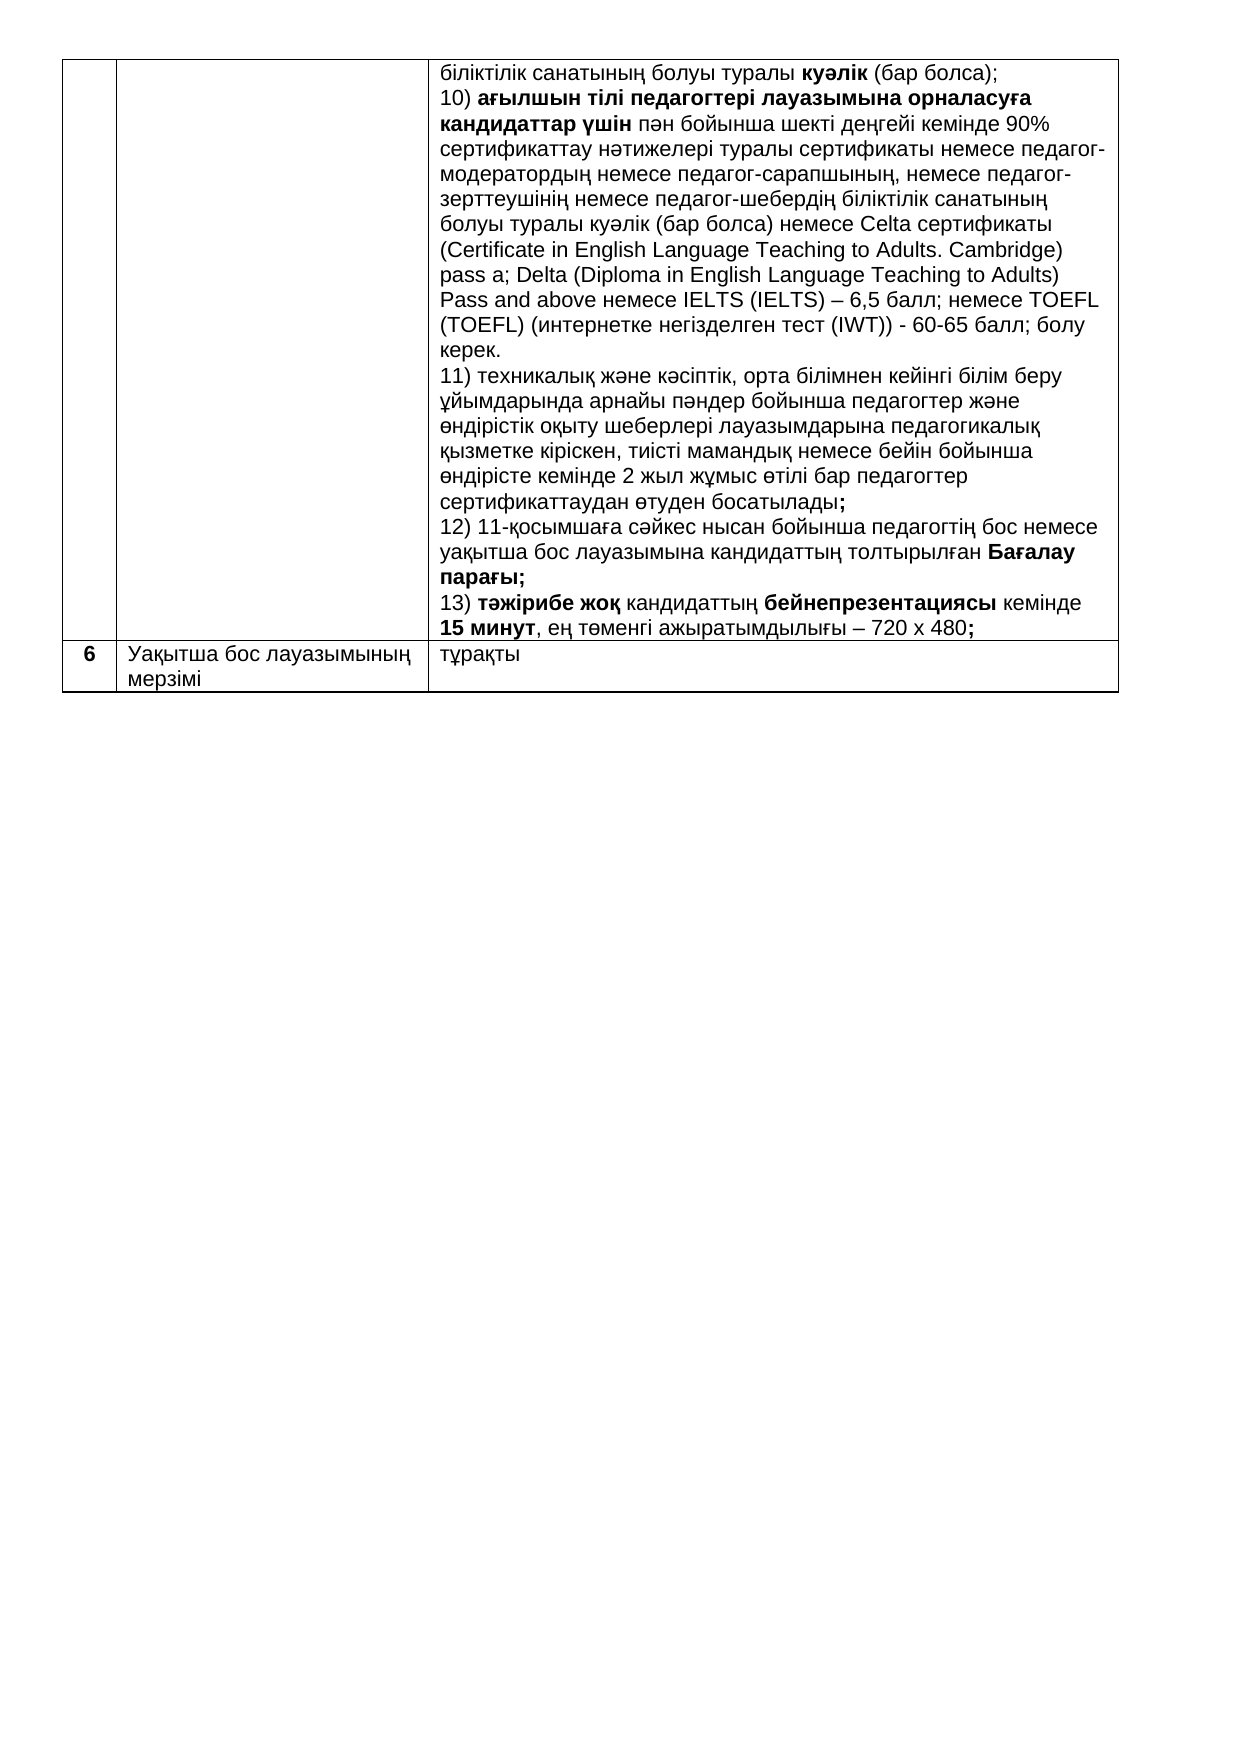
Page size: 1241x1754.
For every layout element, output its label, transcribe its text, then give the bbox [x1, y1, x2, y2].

table_cell 5 [63, 60, 116, 640]
table_cell тұрақты [429, 641, 1118, 691]
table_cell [429, 60, 1118, 640]
table_cell Уақытша бос лауазымының мерзімі [117, 641, 428, 691]
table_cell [117, 60, 428, 640]
table_cell 6 [63, 641, 116, 691]
